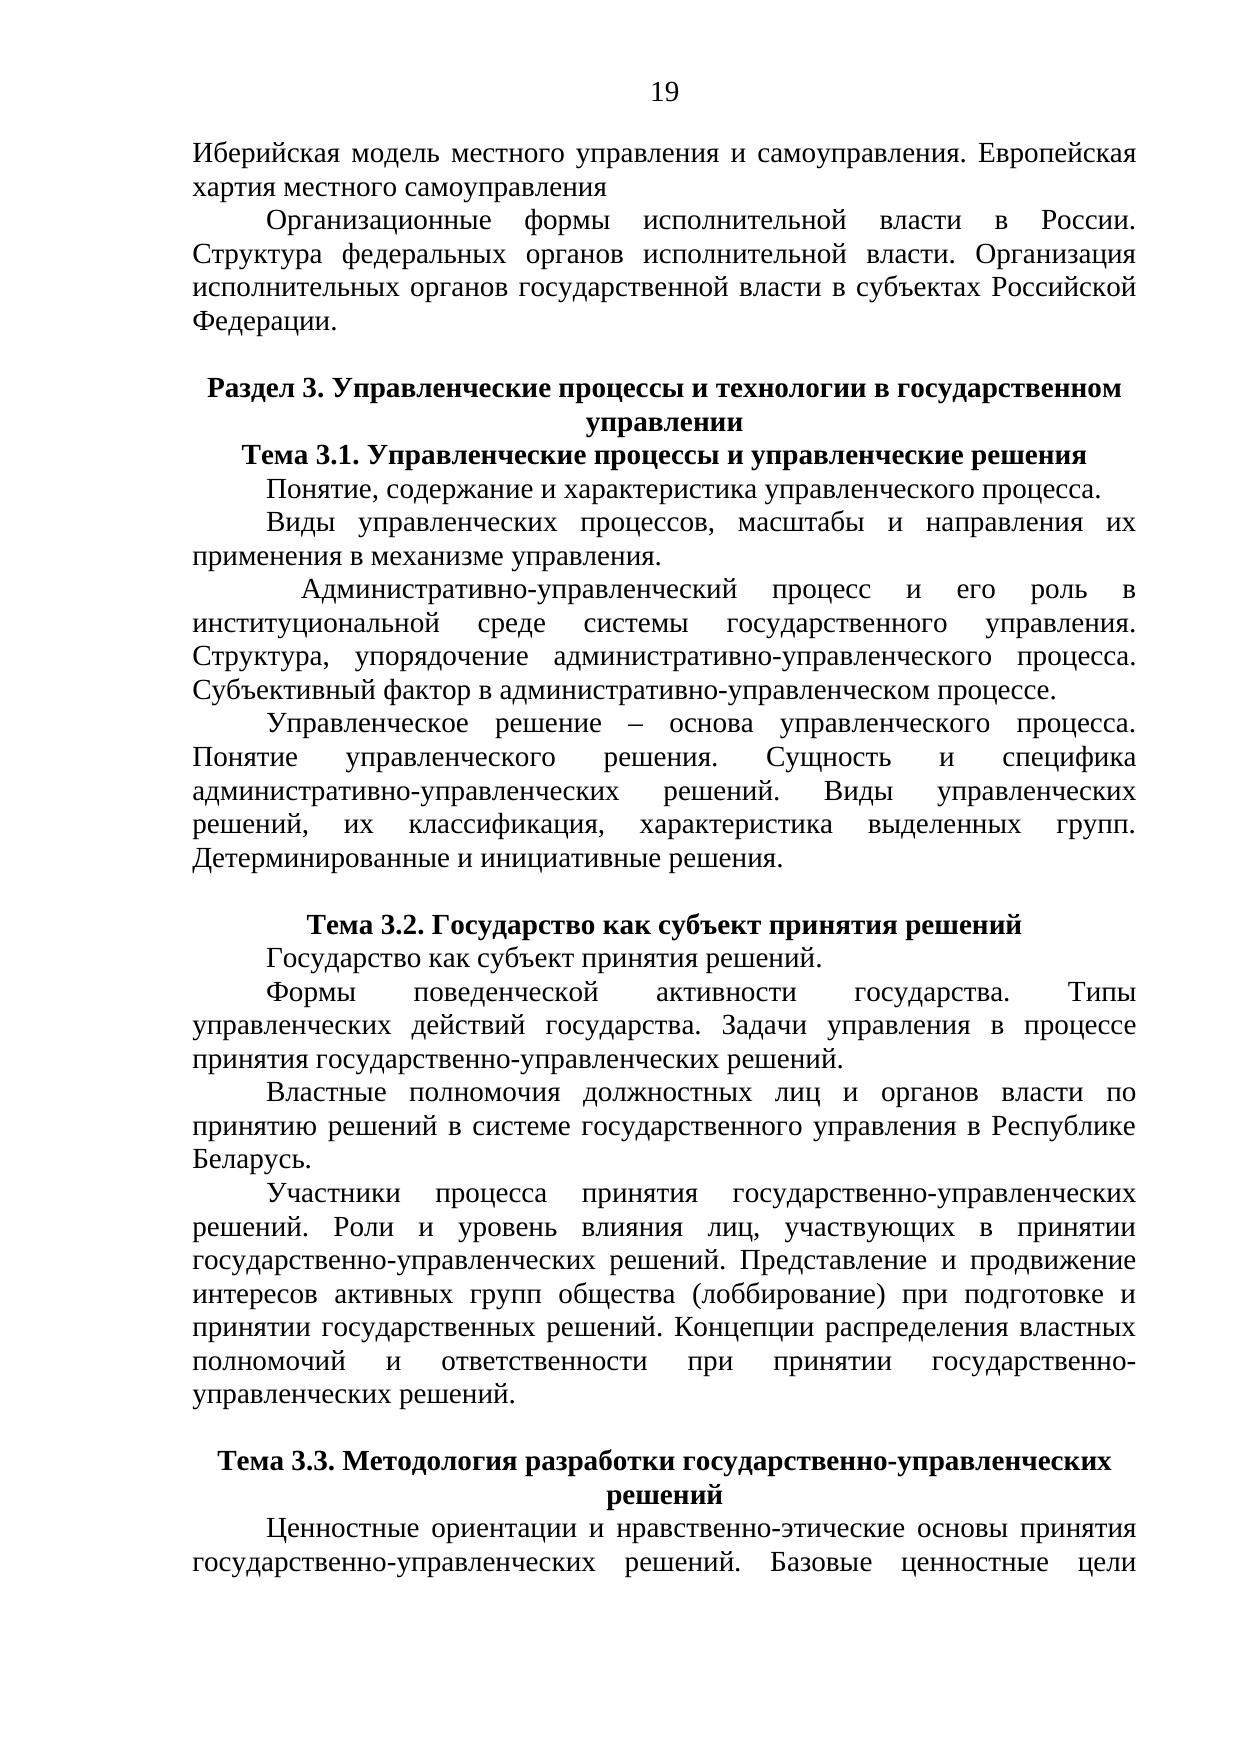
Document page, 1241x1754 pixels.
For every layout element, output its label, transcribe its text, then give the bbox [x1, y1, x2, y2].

text Участники процесса принятия государственно-управленческих решений. Роли и уровень влияния лиц, участвующих в принятии государственно-управленческих решений. Представление и продвижение интересов активных групп общества (лоббирование) при подготовке и принятии государственных решений. Концепции распределения властных полномочий и ответственности при принятии государственно-управленческих решений. [192, 1175, 1137, 1410]
text Властные полномочия должностных лиц и органов власти по принятию решений в системе государственного управления в Республике Беларусь. [192, 1074, 1137, 1175]
text Формы поведенческой активности государства. Типы управленческих действий государства. Задачи управления в процессе принятия государственно-управленческих решений. [192, 974, 1137, 1074]
text Раздел 3. Управленческие процессы и технологии в государственном управлении [192, 370, 1137, 437]
text Административно-управленческий процесс и его роль в институциональной среде системы государственного управления. Структура, упорядочение административно-управленческого процесса. Субъективный фактор в административно-управленческом процессе. [192, 571, 1137, 706]
text Тема 3.1. Управленческие процессы и управленческие решения [192, 437, 1137, 471]
text Виды управленческих процессов, масштабы и направления их применения в механизме управления. [192, 504, 1137, 571]
text Государство как субъект принятия решений. [192, 940, 1137, 974]
text Управленческое решение – основа управленческого процесса. Понятие управленческого решения. Сущность и специфика административно-управленческих решений. Виды управленческих решений, их классификация, характеристика выделенных групп. Детерминированные и инициативные решения. [192, 706, 1137, 873]
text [192, 135, 1137, 202]
text Организационные формы исполнительной власти в России. Структура федеральных органов исполнительной власти. Организация исполнительных органов государственной власти в субъектах Российской Федерации. [192, 202, 1137, 337]
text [192, 1511, 1137, 1578]
text Тема 3.2. Государство как субъект принятия решений [192, 907, 1137, 940]
text Тема 3.3. Методология разработки государственно-управленческих решений [192, 1443, 1137, 1511]
text Понятие, содержание и характеристика управленческого процесса. [192, 471, 1137, 504]
